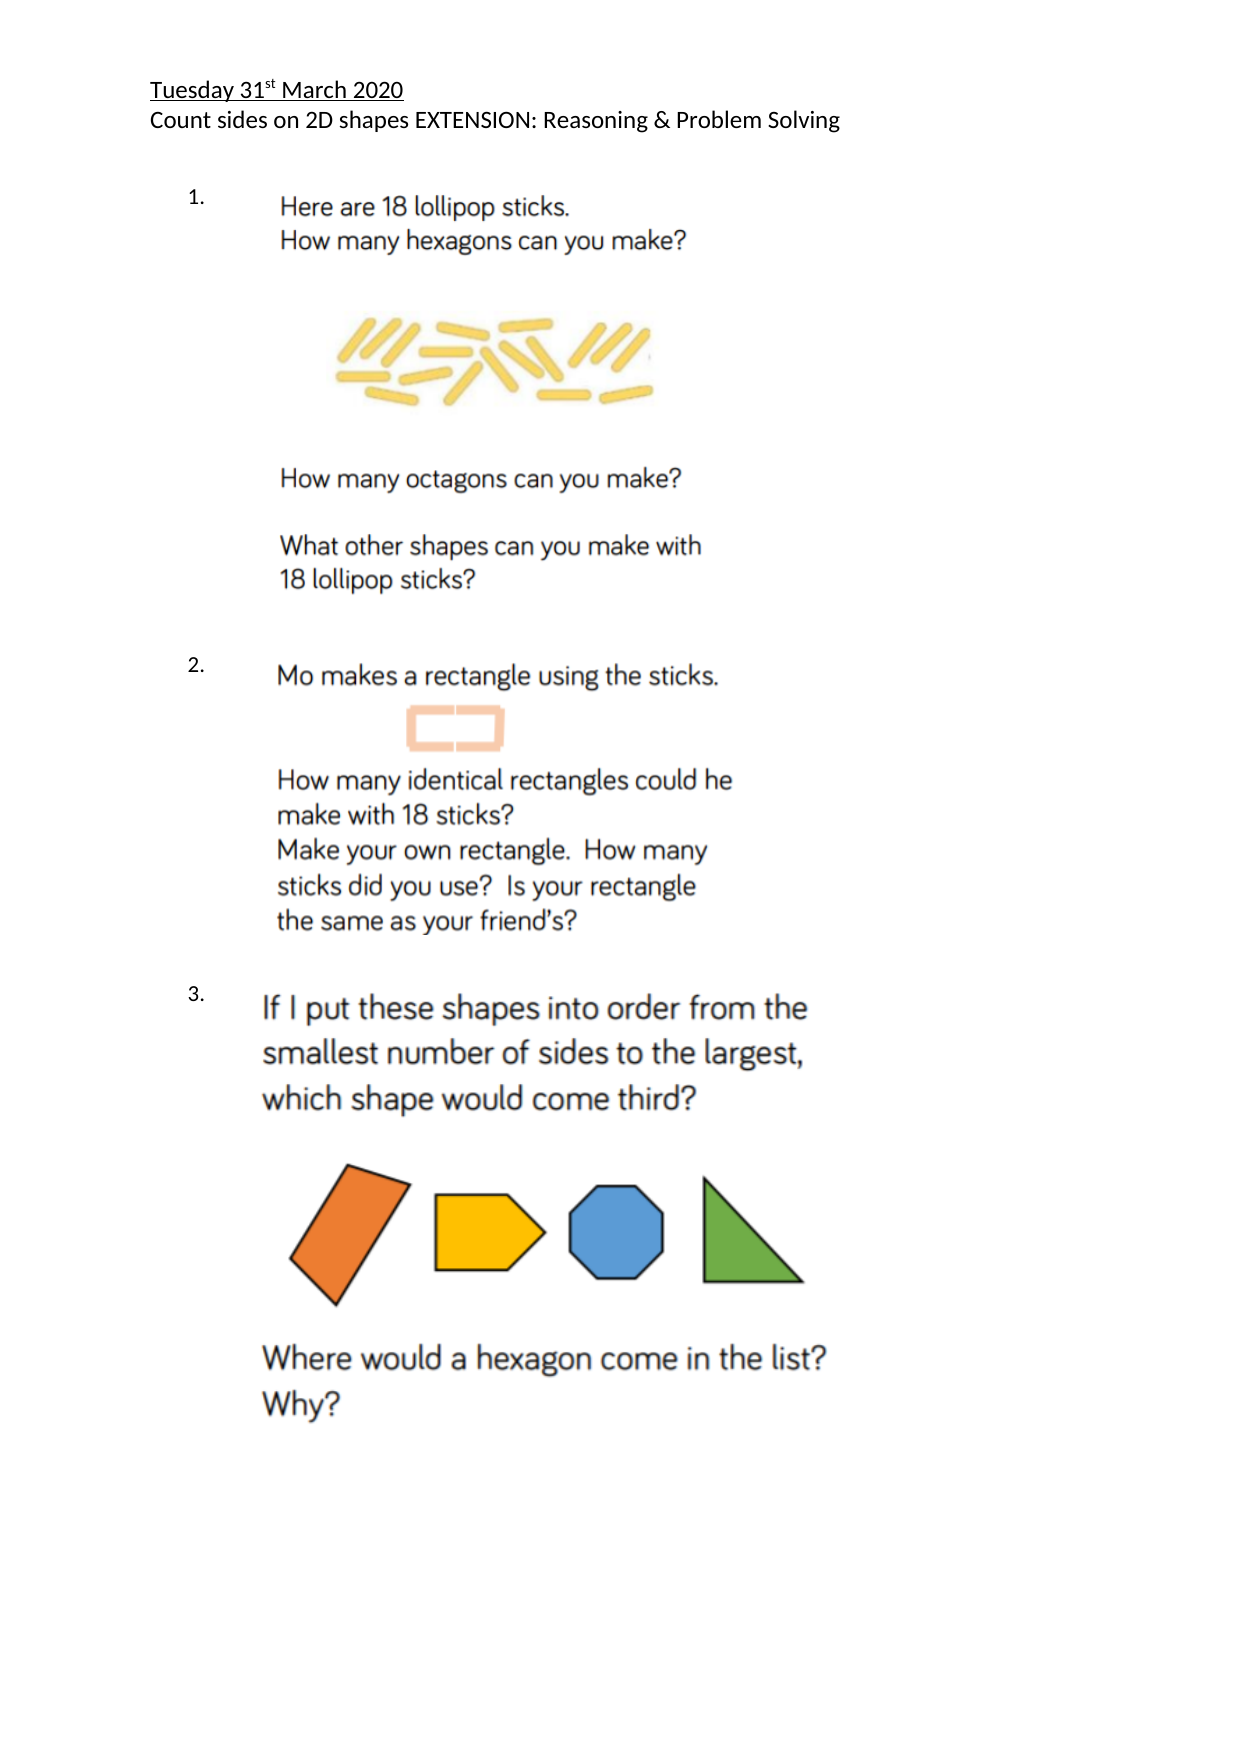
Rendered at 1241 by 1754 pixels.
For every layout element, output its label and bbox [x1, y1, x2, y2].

picture [252, 981, 840, 1488]
picture [262, 185, 736, 601]
picture [259, 650, 747, 935]
